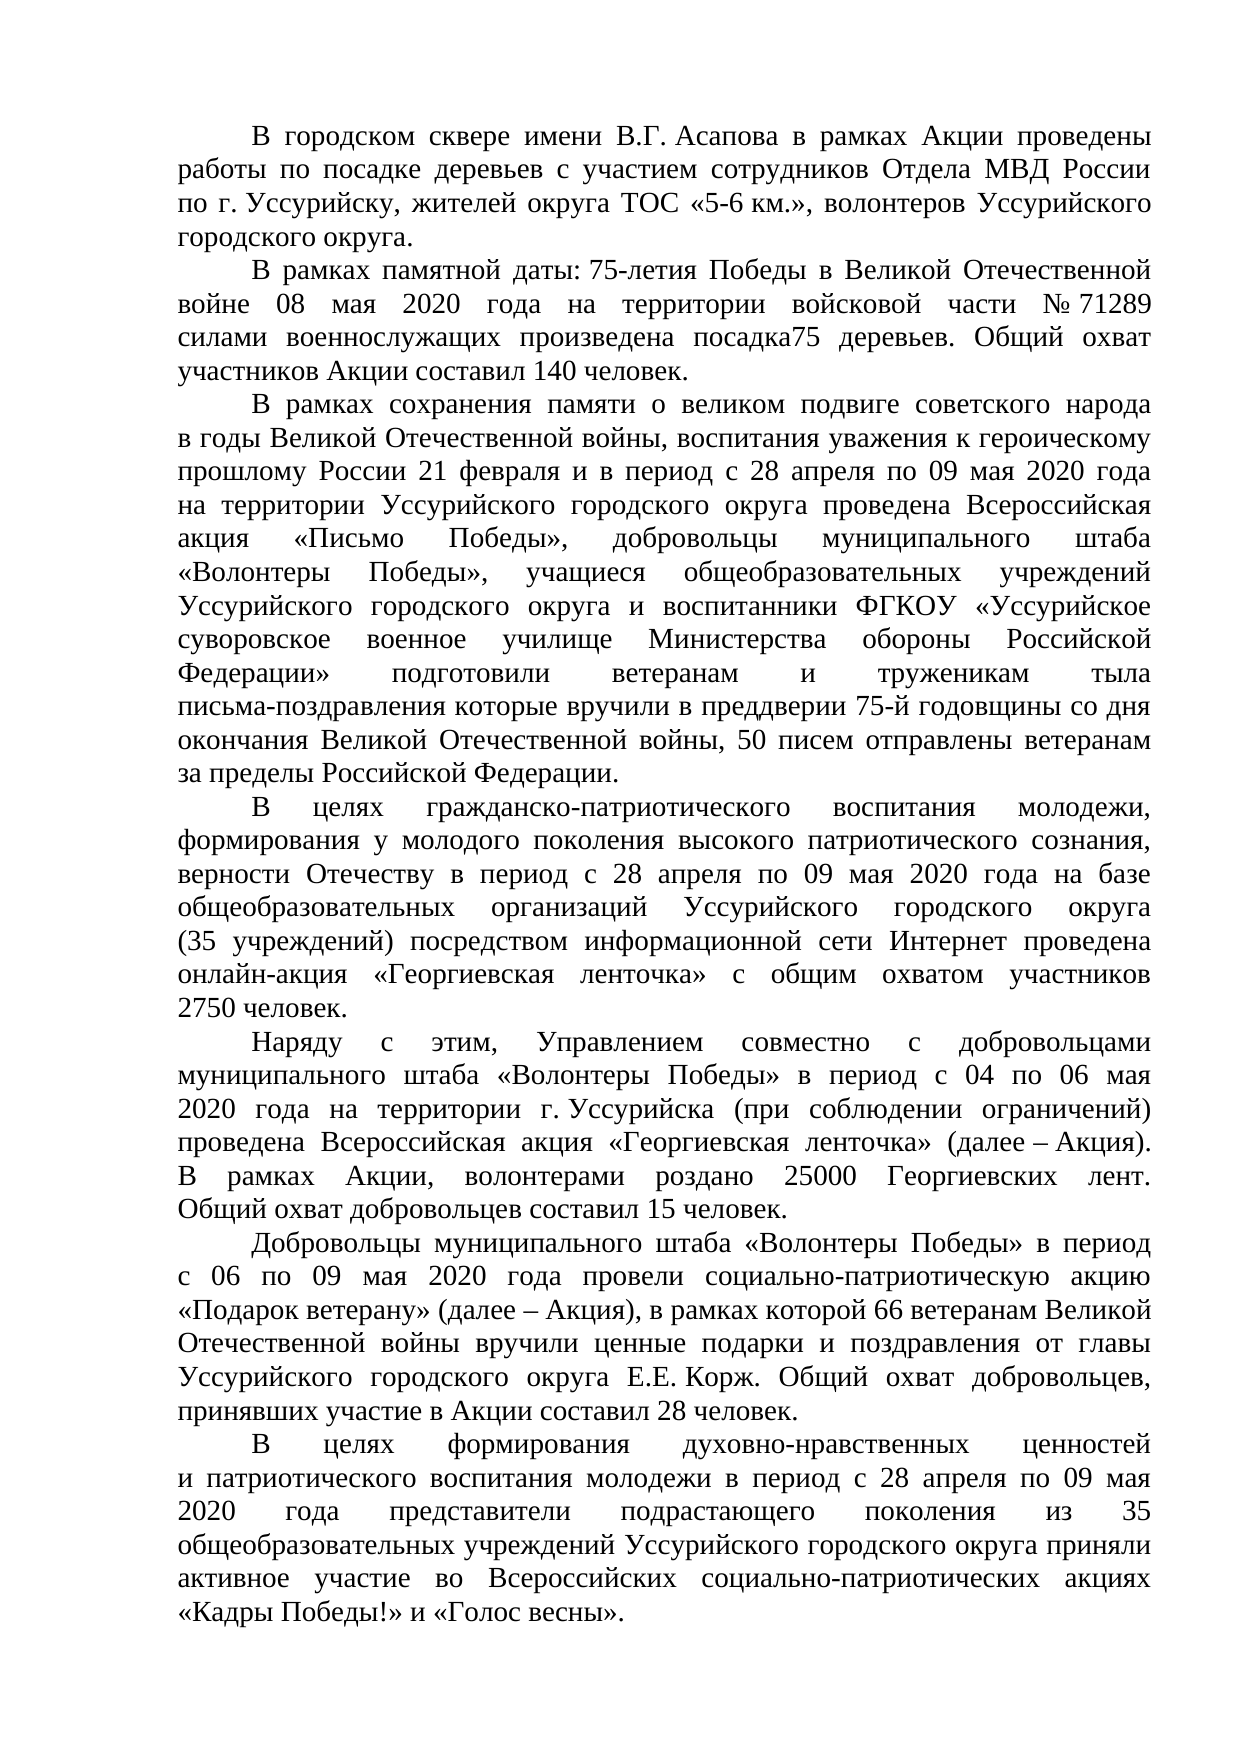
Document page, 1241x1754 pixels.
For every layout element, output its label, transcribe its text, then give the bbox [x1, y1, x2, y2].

text В целях гражданско-патриотического воспитания молодежи, формирования у молодого поколения высокого патриотического сознания, верности Отечеству в период с 28 апреля по 09 мая 2020 года на базе общеобразовательных организаций Уссурийского городского округа (35 учреждений) посредством информационной сети Интернет проведена онлайн-акция «Георгиевская ленточка» с общим охватом участников 2750 человек. [177, 789, 1152, 1024]
text Наряду с этим, Управлением совместно с добровольцами муниципального штаба «Волонтеры Победы» в период с 04 по 06 мая 2020 года на территории г. Уссурийска (при соблюдении ограничений) проведена Всероссийская акция «Георгиевская ленточка» (далее – Акция). В рамках Акции, волонтерами роздано 25000 Георгиевских лент. Общий охват добровольцев составил 15 человек. [177, 1024, 1152, 1225]
text В городском сквере имени В.Г. Асапова в рамках Акции проведены работы по посадке деревьев с участием сотрудников Отдела МВД России по г. Уссурийску, жителей округа ТОС «5-6 км.», волонтеров Уссурийского городского округа. [177, 118, 1152, 252]
text В целях формирования духовно-нравственных ценностей и патриотического воспитания молодежи в период с 28 апреля по 09 мая 2020 года представители подрастающего поколения из 35 общеобразовательных учреждений Уссурийского городского округа приняли активное участие во Всероссийских социально-патриотических акциях «Кадры Победы!» и «Голос весны». [177, 1426, 1152, 1627]
text В рамках сохранения памяти о великом подвиге советского народа в годы Великой Отечественной войны, воспитания уважения к героическому прошлому России 21 февраля и в период с 28 апреля по 09 мая 2020 года на территории Уссурийского городского округа проведена Всероссийская акция «Письмо Победы», добровольцы муниципального штаба «Волонтеры Победы», учащиеся общеобразовательных учреждений Уссурийского городского округа и воспитанники ФГКОУ «Уссурийское суворовское военное училище Министерства обороны Российской Федерации» подготовили ветеранам и труженикам тыла письма-поздравления которые вручили в преддверии 75-й годовщины со дня окончания Великой Отечественной войны, 50 писем отправлены ветеранам за пределы Российской Федерации. [177, 386, 1152, 789]
text В рамках памятной даты: 75-летия Победы в Великой Отечественной войне 08 мая 2020 года на территории войсковой части № 71289 силами военнослужащих произведена посадка75 деревьев. Общий охват участников Акции составил 140 человек. [177, 252, 1152, 386]
text Добровольцы муниципального штаба «Волонтеры Победы» в период с 06 по 09 мая 2020 года провели социально-патриотическую акцию «Подарок ветерану» (далее – Акция), в рамках которой 66 ветеранам Великой Отечественной войны вручили ценные подарки и поздравления от главы Уссурийского городского округа Е.Е. Корж. Общий охват добровольцев, принявших участие в Акции составил 28 человек. [177, 1225, 1152, 1426]
